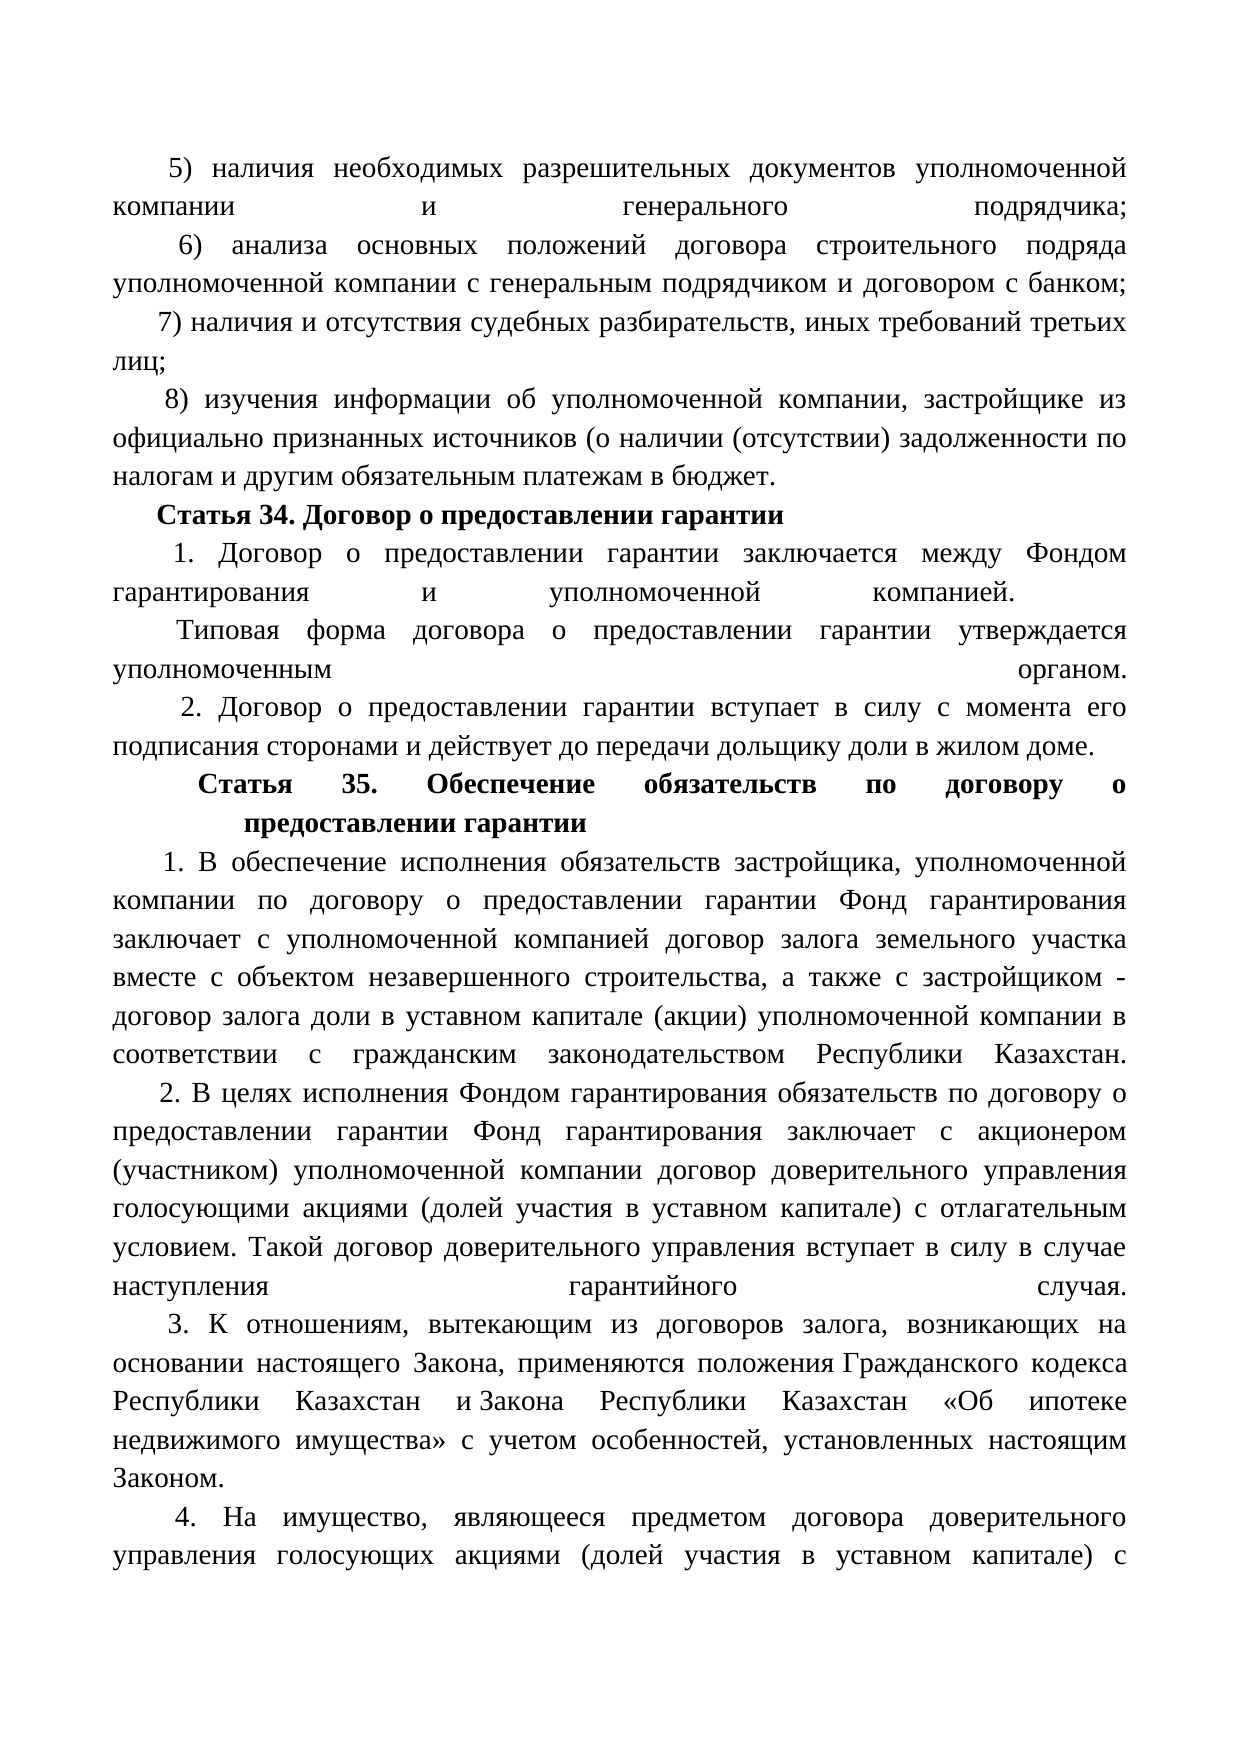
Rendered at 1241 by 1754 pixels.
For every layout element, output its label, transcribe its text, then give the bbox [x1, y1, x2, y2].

text Статья 34. Договор о предоставлении гарантии [112, 497, 1128, 530]
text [112, 150, 1128, 492]
text 1. Договор о предоставлении гарантии заключается между Фондом гарантирования и уполномоченной компанией. Типовая форма договора о предоставлении гарантии утверждается уполномоченным органом. 2. Договор о предоставлении гарантии вступает в силу с момента его подписания сторонами и действует до передачи дольщику доли в жилом доме. [112, 535, 1128, 762]
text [112, 844, 1128, 1571]
text Статья 35. Обеспечение обязательств по договору о предоставлении гарантии [112, 767, 1128, 839]
